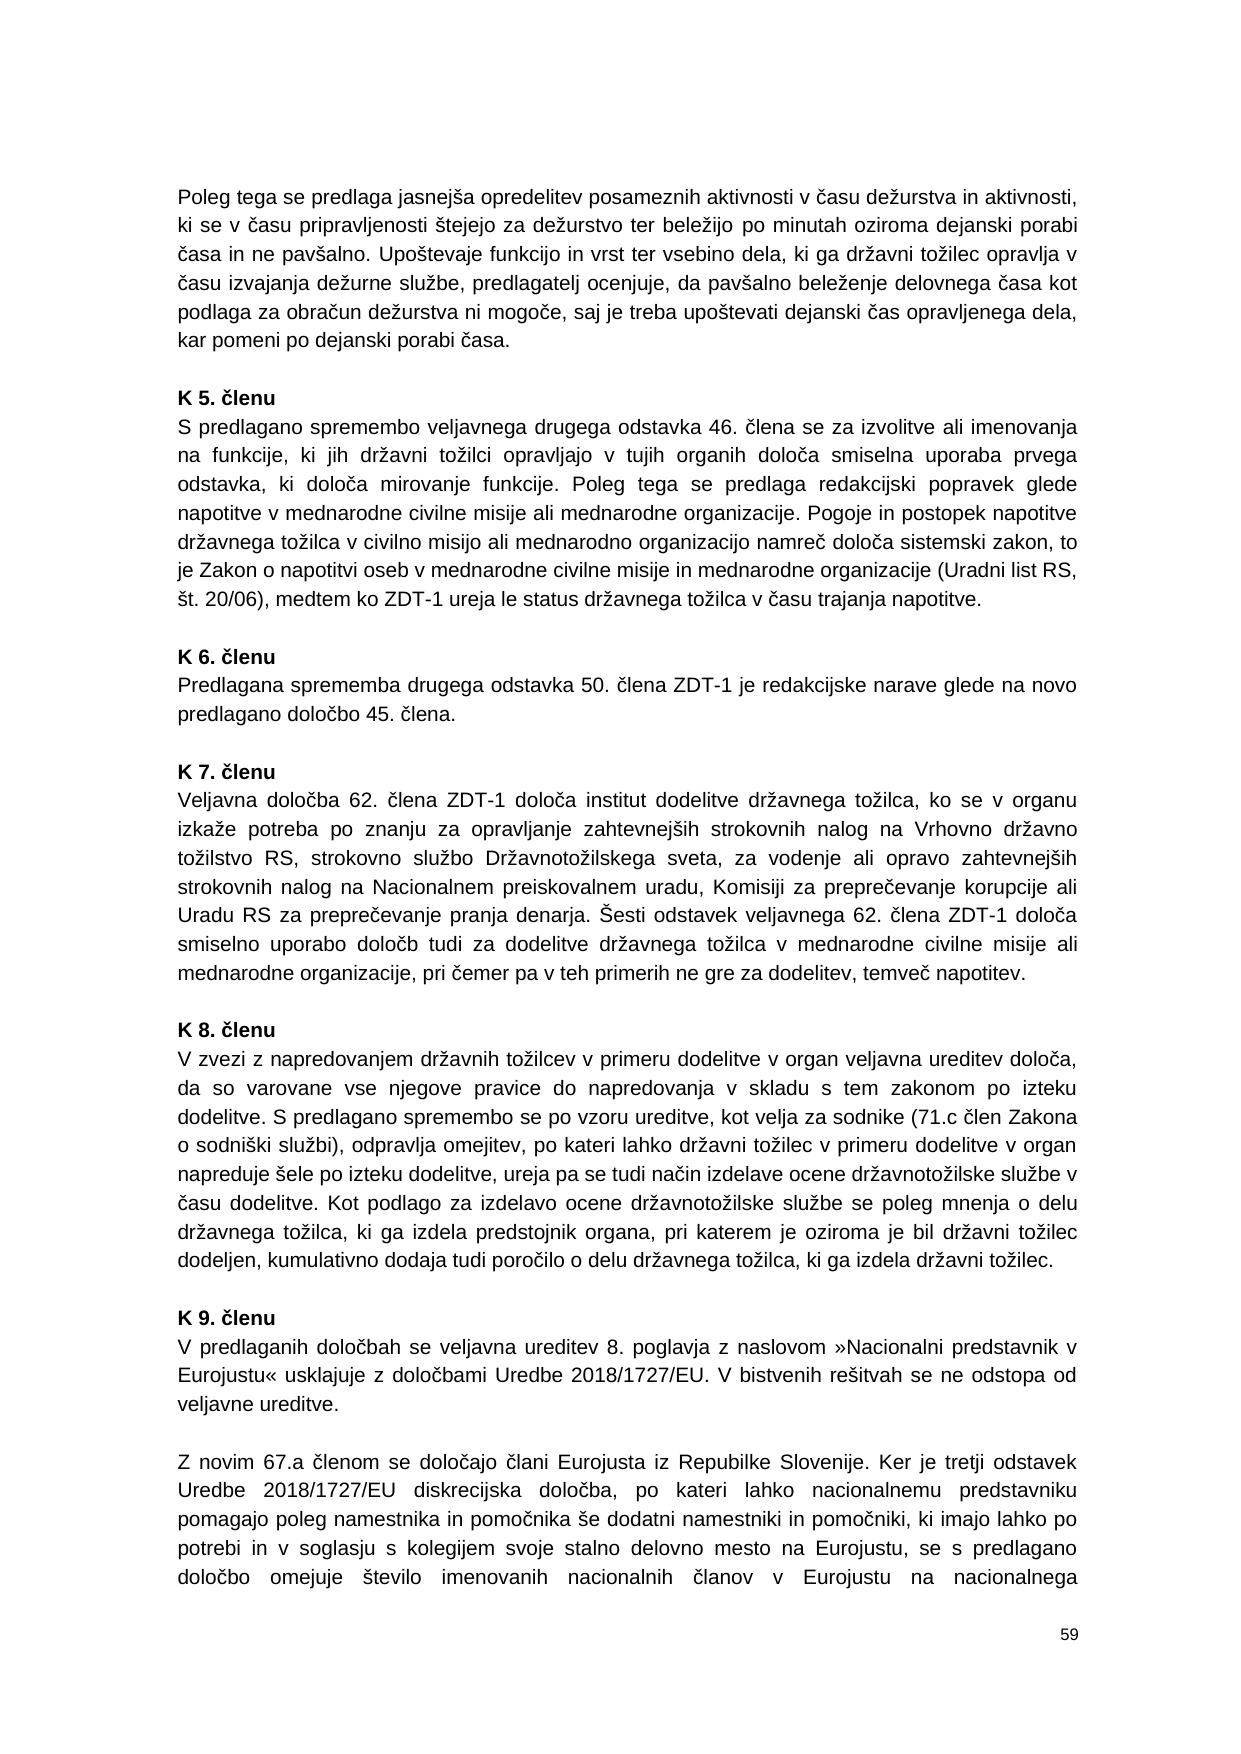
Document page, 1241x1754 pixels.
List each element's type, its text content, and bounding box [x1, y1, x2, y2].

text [177, 1449, 1078, 1588]
text Poleg tega se predlaga jasnejša opredelitev posameznih aktivnosti v času dežurstva in aktivnosti, ki se v času pripravljenosti štejejo za dežurstvo ter beležijo po minutah oziroma dejanski porabi časa in ne pavšalno. Upoštevaje funkcijo in vrst ter vsebino dela, ki ga državni tožilec opravlja v času izvajanja dežurne službe, predlagatelj ocenjuje, da pavšalno beleženje delovnega časa kot podlaga za obračun dežurstva ni mogoče, saj je treba upoštevati dejanski čas opravljenega dela, kar pomeni po dejanski porabi časa. [177, 184, 1078, 352]
text K 7. členu [177, 759, 1078, 783]
text V zvezi z napredovanjem državnih tožilcev v primeru dodelitve v organ veljavna ureditev določa, da so varovane vse njegove pravice do napredovanja v skladu s tem zakonom po izteku dodelitve. S predlagano spremembo se po vzoru ureditve, kot velja za sodnike (71.c člen Zakona o sodniški službi), odpravlja omejitev, po kateri lahko državni tožilec v primeru dodelitve v organ napreduje šele po izteku dodelitve, ureja pa se tudi način izdelave ocene državnotožilske službe v času dodelitve. Kot podlago za izdelavo ocene državnotožilske službe se poleg mnenja o delu državnega tožilca, ki ga izdela predstojnik organa, pri katerem je oziroma je bil državni tožilec dodeljen, kumulativno dodaja tudi poročilo o delu državnega tožilca, ki ga izdela državni tožilec. [177, 1047, 1078, 1272]
text V predlaganih določbah se veljavna ureditev 8. poglavja z naslovom »Nacionalni predstavnik v Eurojustu« usklajuje z določbami Uredbe 2018/1727/EU. V bistvenih rešitvah se ne odstopa od veljavne ureditve. [177, 1334, 1078, 1416]
text S predlagano spremembo veljavnega drugega odstavka 46. člena se za izvolitve ali imenovanja na funkcije, ki jih državni tožilci opravljajo v tujih organih določa smiselna uporaba prvega odstavka, ki določa mirovanje funkcije. Poleg tega se predlaga redakcijski popravek glede napotitve v mednarodne civilne misije ali mednarodne organizacije. Pogoje in postopek napotitve državnega tožilca v civilno misijo ali mednarodno organizacijo namreč določa sistemski zakon, to je Zakon o napotitvi oseb v mednarodne civilne misije in mednarodne organizacije (Uradni list RS, št. 20/06), medtem ko ZDT-1 ureja le status državnega tožilca v času trajanja napotitve. [177, 414, 1078, 611]
text K 8. členu [177, 1018, 1078, 1042]
text K 5. členu [177, 386, 1078, 410]
text K 9. členu [177, 1306, 1078, 1330]
text K 6. členu [177, 644, 1078, 668]
text Veljavna določba 62. člena ZDT-1 določa institut dodelitve državnega tožilca, ko se v organu izkaže potreba po znanju za opravljanje zahtevnejših strokovnih nalog na Vrhovno državno tožilstvo RS, strokovno službo Državnotožilskega sveta, za vodenje ali opravo zahtevnejših strokovnih nalog na Nacionalnem preiskovalnem uradu, Komisiji za preprečevanje korupcije ali Uradu RS za preprečevanje pranja denarja. Šesti odstavek veljavnega 62. člena ZDT-1 določa smiselno uporabo določb tudi za dodelitve državnega tožilca v mednarodne civilne misije ali mednarodne organizacije, pri čemer pa v teh primerih ne gre za dodelitev, temveč napotitev. [177, 788, 1078, 985]
text Predlagana sprememba drugega odstavka 50. člena ZDT-1 je redakcijske narave glede na novo predlagano določbo 45. člena. [177, 673, 1078, 726]
